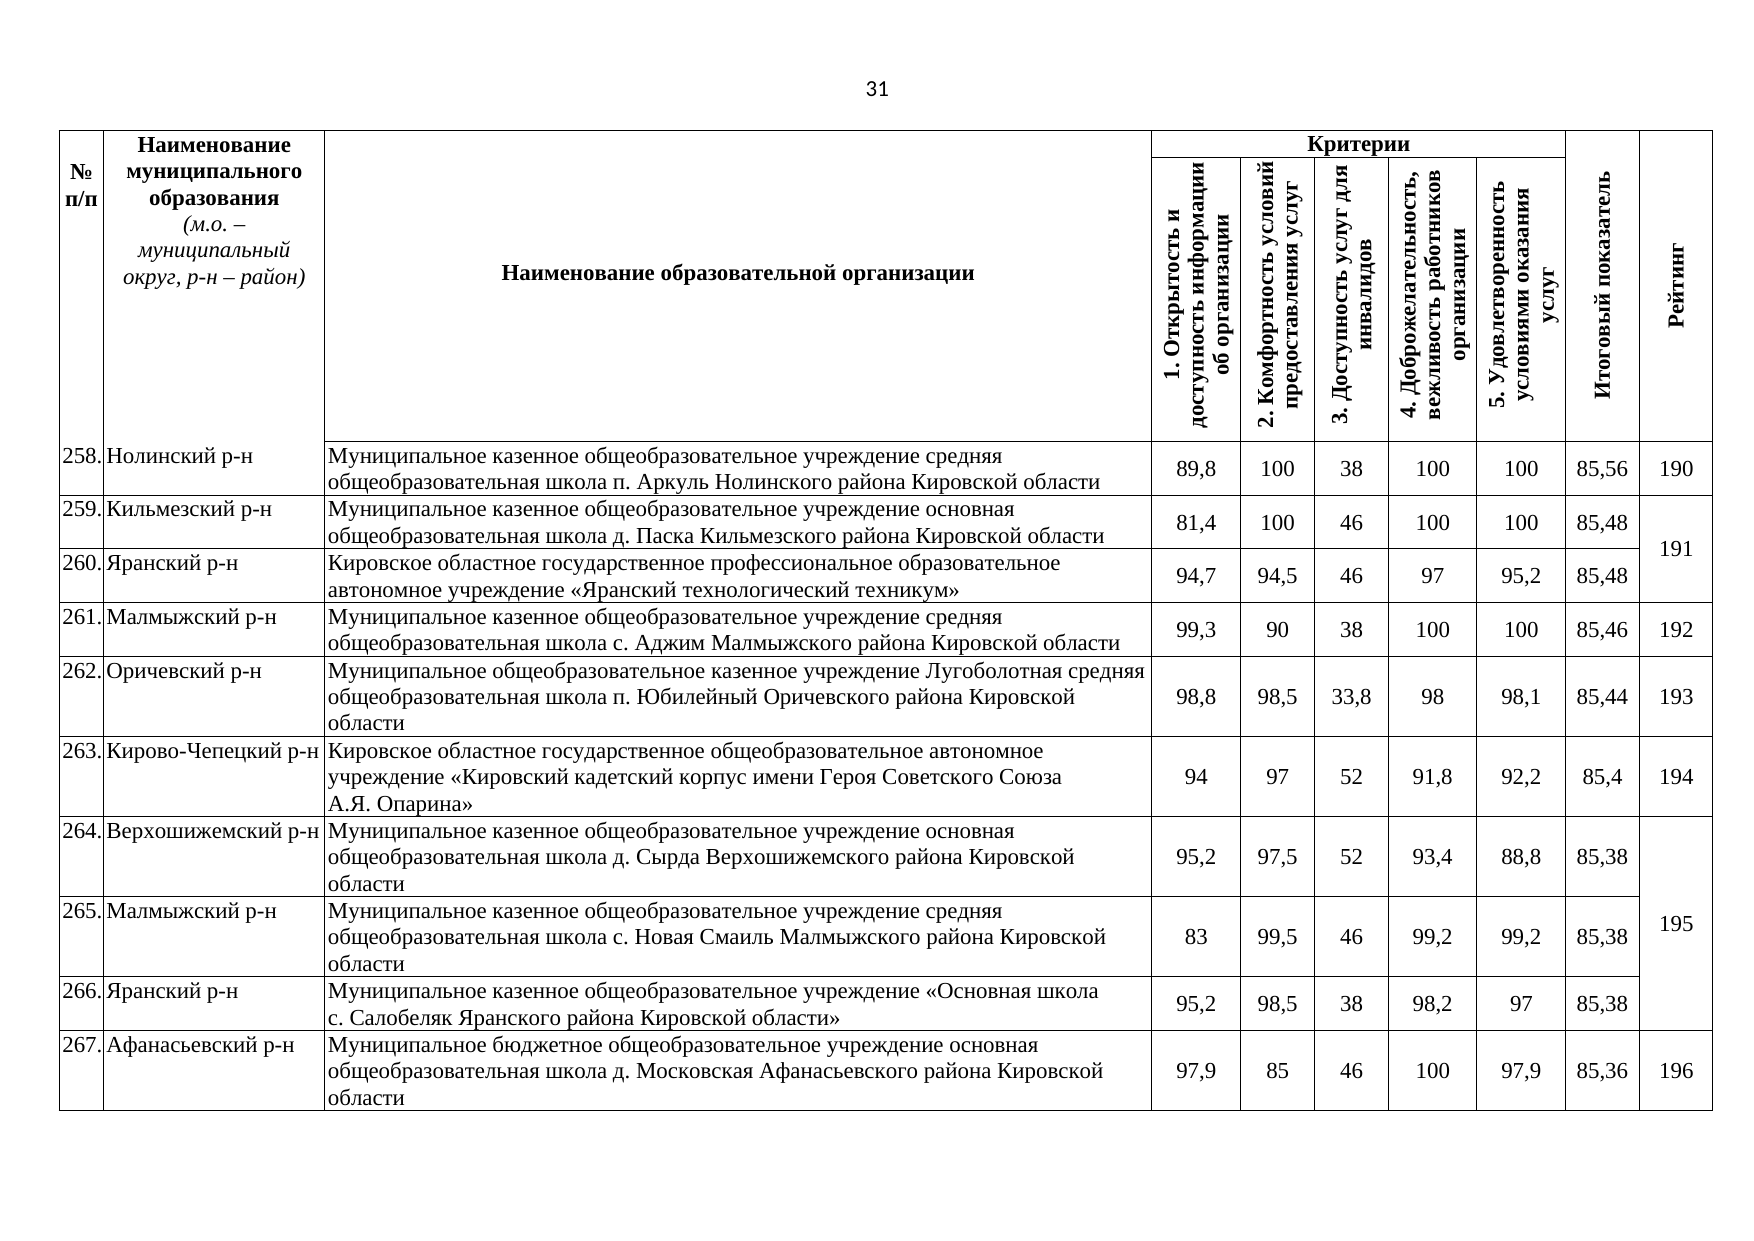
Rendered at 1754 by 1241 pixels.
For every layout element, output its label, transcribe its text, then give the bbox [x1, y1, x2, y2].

table_cell 4. Доброжелательность, вежливость работников организации [1389, 158, 1476, 441]
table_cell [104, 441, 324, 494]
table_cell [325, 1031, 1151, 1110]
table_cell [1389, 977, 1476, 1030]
table_header Итоговый показатель [1566, 131, 1639, 441]
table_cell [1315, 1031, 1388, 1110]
table_header Наименование образовательной организации [325, 131, 1151, 441]
table_cell 1. Открытость и доступность информации об организации [1152, 158, 1240, 441]
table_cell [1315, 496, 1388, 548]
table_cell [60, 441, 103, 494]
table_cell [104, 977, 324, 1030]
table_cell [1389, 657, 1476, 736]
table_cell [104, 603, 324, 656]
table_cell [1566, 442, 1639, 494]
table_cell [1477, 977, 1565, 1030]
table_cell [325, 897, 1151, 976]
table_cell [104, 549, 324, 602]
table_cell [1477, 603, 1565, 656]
table_cell № п/п [60, 157, 103, 441]
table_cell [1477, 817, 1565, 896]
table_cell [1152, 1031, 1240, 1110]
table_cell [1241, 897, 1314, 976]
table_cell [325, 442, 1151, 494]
table_cell 5. Удовлетворенность условиями оказания услуг [1477, 158, 1565, 441]
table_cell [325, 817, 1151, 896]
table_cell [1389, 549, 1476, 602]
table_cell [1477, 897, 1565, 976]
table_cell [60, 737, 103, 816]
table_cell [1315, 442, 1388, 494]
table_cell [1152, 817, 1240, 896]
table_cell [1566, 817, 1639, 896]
table_header Критерии [1152, 131, 1565, 157]
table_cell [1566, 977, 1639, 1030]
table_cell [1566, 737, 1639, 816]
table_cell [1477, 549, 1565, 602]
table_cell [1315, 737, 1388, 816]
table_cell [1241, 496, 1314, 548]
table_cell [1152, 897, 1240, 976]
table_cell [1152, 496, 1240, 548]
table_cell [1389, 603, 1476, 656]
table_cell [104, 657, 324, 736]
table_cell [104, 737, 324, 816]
table_cell 3. Доступность услуг для инвалидов [1315, 158, 1388, 441]
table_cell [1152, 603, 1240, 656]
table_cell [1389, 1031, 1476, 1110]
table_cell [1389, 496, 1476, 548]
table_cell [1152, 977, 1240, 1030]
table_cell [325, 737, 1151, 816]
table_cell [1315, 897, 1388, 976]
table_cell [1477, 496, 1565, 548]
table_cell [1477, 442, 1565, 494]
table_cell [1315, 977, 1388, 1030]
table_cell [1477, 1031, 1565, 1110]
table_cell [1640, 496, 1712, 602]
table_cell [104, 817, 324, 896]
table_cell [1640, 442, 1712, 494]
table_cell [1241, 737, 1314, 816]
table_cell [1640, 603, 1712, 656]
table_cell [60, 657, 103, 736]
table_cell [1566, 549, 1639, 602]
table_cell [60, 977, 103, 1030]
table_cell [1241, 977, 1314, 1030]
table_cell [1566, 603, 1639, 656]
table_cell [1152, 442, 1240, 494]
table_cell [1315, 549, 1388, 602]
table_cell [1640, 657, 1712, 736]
table_cell 2. Комфортность условий предоставления услуг [1241, 158, 1314, 441]
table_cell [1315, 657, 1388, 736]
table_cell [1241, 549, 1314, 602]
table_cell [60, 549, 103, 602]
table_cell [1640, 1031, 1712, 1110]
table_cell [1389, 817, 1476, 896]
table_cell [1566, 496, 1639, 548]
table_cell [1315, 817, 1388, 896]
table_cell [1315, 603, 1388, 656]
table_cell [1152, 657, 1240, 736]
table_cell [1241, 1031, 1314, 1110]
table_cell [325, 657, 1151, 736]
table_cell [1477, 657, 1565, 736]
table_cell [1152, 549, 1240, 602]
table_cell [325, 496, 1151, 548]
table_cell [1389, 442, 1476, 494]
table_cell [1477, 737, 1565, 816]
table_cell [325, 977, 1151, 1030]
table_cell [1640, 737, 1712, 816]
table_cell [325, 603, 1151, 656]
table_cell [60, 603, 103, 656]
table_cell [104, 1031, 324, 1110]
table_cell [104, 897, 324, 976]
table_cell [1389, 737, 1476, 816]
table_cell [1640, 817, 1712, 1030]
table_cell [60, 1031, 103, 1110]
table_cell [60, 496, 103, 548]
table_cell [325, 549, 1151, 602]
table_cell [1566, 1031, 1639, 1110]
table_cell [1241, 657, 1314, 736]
table_header Наименование муниципального образования (м.о. – муниципальный округ, р-н – район) [104, 131, 324, 441]
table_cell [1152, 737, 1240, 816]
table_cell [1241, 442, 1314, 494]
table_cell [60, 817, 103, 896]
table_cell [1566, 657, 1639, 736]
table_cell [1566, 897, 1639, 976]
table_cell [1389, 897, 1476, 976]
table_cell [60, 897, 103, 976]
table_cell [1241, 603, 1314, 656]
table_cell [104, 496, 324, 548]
table_header Рейтинг [1640, 131, 1712, 441]
table_header [60, 131, 103, 157]
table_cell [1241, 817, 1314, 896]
